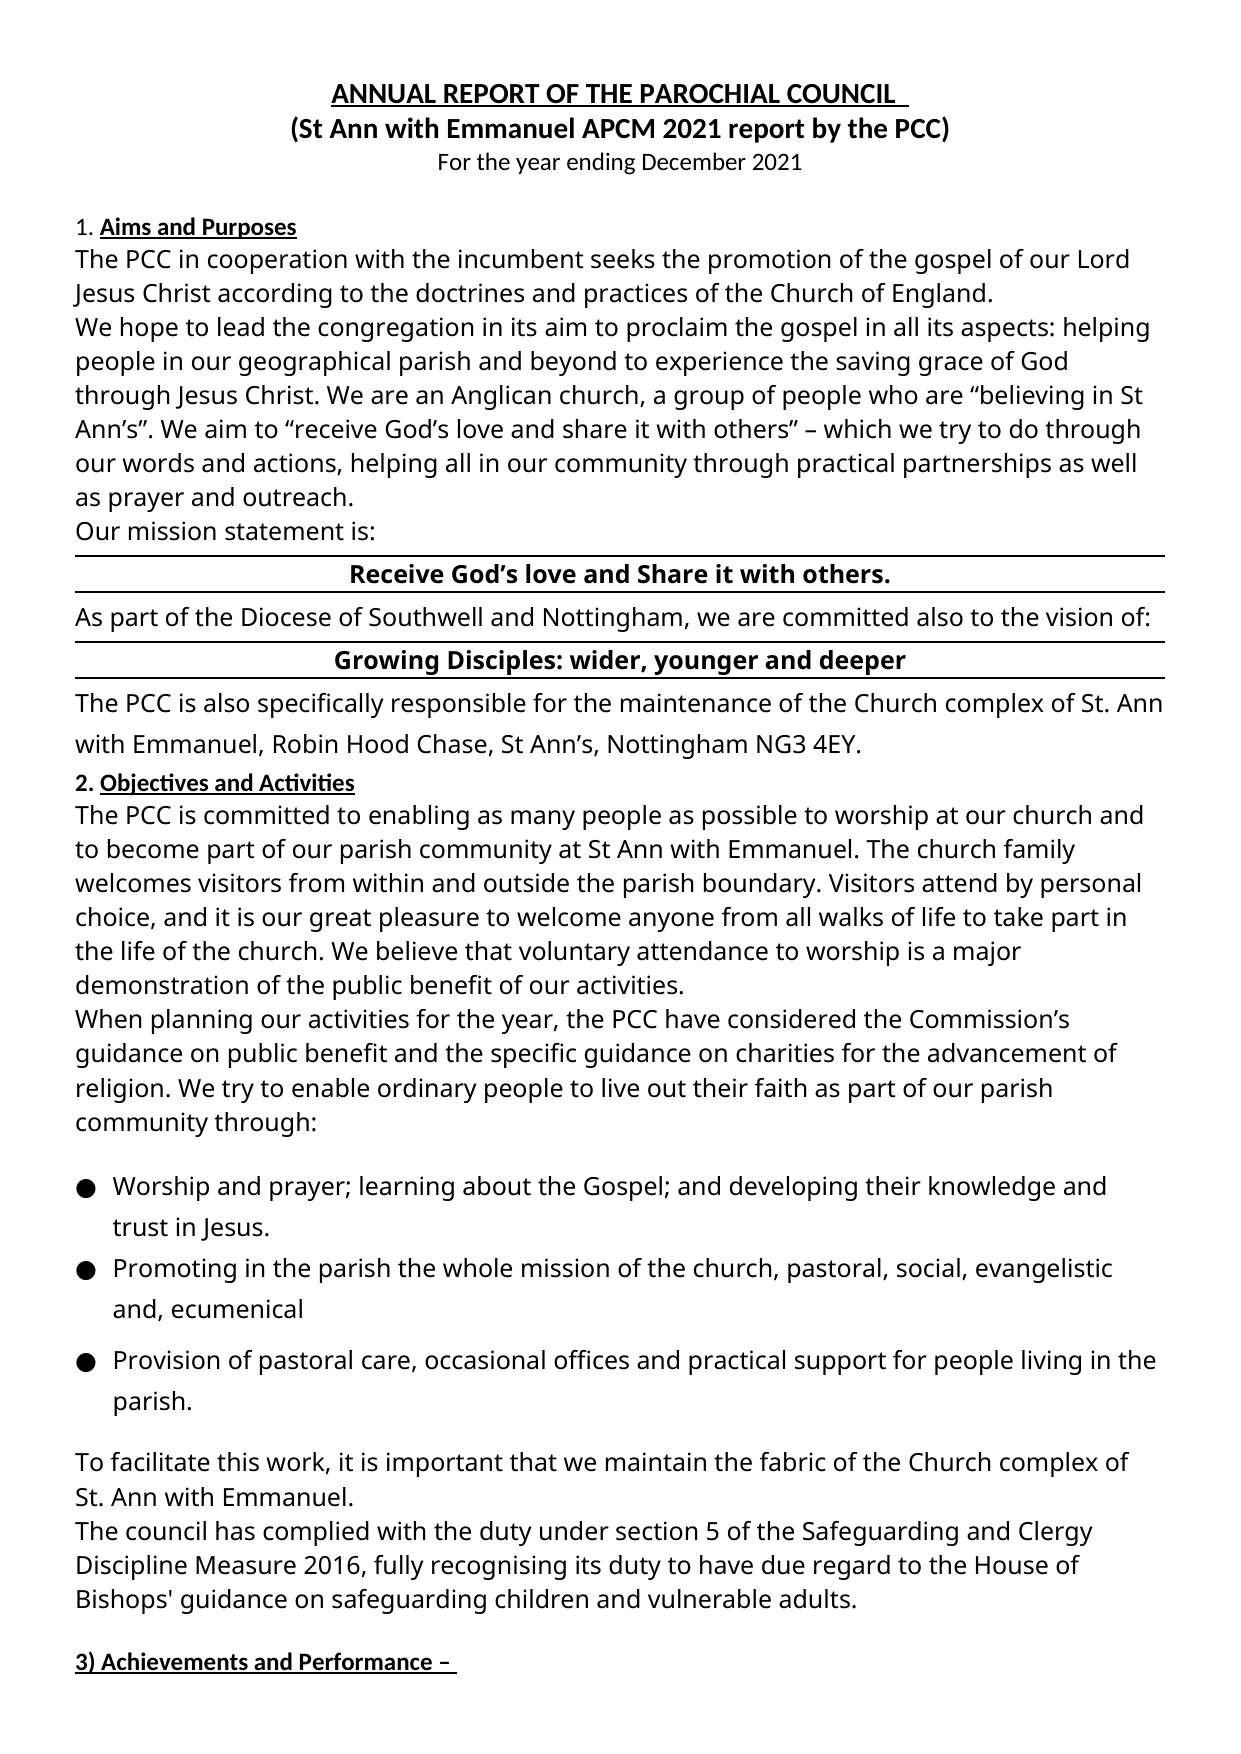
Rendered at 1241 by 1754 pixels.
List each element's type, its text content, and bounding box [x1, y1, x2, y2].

text Receive God’s love and Share it with others. [75, 557, 1165, 591]
text ANNUAL REPORT OF THE PAROCHIAL COUNCIL (St Ann with Emmanuel APCM 2021 report by the PCC) For the year ending December 2021 [75, 75, 1165, 177]
text Growing Disciples: wider, younger and deeper [75, 643, 1165, 677]
text Our mission statement is: [75, 514, 1165, 548]
text The PCC is also specifically responsible for the maintenance of the Church complex of St. Ann with Emmanuel, Robin Hood Chase, St Ann’s, Nottingham NG3 4EY. [75, 686, 1165, 760]
text 3) Achievements and Performance – [75, 1646, 1165, 1676]
text When planning our activities for the year, the PCC have considered the Commission’s guidance on public benefit and the specific guidance on charities for the advancement of religion. We try to enable ordinary people to live out their faith as part of our parish community through: [75, 1002, 1165, 1169]
list Worship and prayer; learning about the Gospel; and developing their knowledge and trust in Jesus. [75, 1169, 1165, 1240]
text The council has complied with the duty under section 5 of the Safeguarding and Clergy Discipline Measure 2016, fully recognising its duty to have due regard to the House of Bishops' guidance on safeguarding children and vulnerable adults. [75, 1513, 1165, 1646]
text 2. Objectives and Activities The PCC is committed to enabling as many people as possible to worship at our church and to become part of our parish community at St Ann with Emmanuel. The church family welcomes visitors from within and outside the parish boundary. Visitors attend by personal choice, and it is our great pleasure to welcome anyone from all walks of life to take part in the life of the church. We believe that voluntary attendance to worship is a major demonstration of the public benefit of our activities. [75, 767, 1165, 1002]
text 1. Aims and Purposes The PCC in cooperation with the incumbent seeks the promotion of the gospel of our Lord Jesus Christ according to the doctrines and practices of the Church of England. [75, 211, 1165, 309]
list Promoting in the parish the whole mission of the church, pastoral, social, evangelistic and, ecumenical [75, 1240, 1165, 1336]
text We hope to lead the congregation in its aim to proclaim the gospel in all its aspects: helping people in our geographical parish and beyond to experience the saving grace of God through Jesus Christ. We are an Anglican church, a group of people who are “believing in St Ann’s”. We aim to “receive God’s love and share it with others” – which we try to do through our words and actions, helping all in our community through practical partnerships as well as prayer and outreach. [75, 309, 1165, 514]
text As part of the Diocese of Southwell and Nottingham, we are committed also to the vision of: [75, 600, 1165, 634]
list Provision of pastoral care, occasional offices and practical support for people living in the parish. [75, 1343, 1165, 1417]
text To facilitate this work, it is important that we maintain the fabric of the Church complex of St. Ann with Emmanuel. [75, 1445, 1165, 1513]
